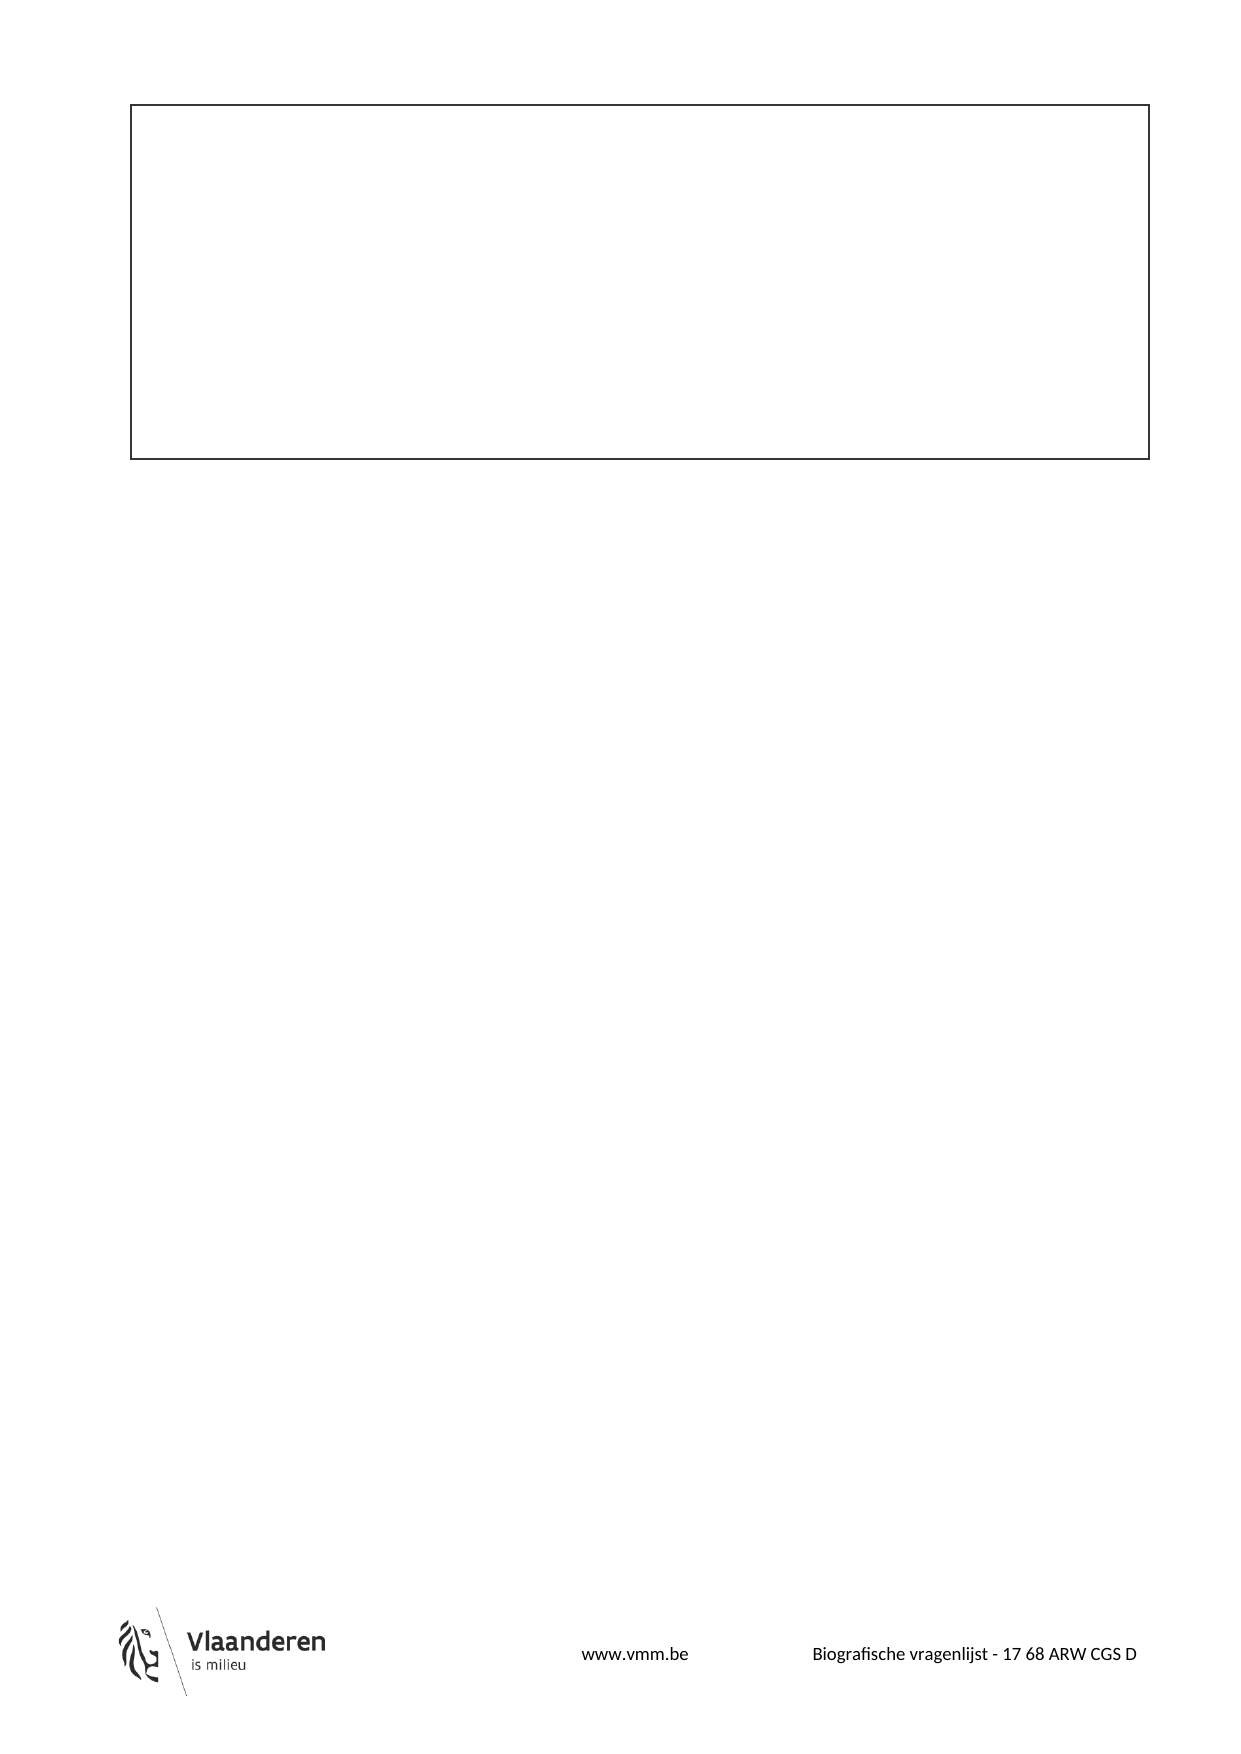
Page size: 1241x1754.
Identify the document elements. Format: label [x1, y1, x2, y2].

picture [118, 1607, 325, 1696]
table_cell [132, 106, 1148, 458]
